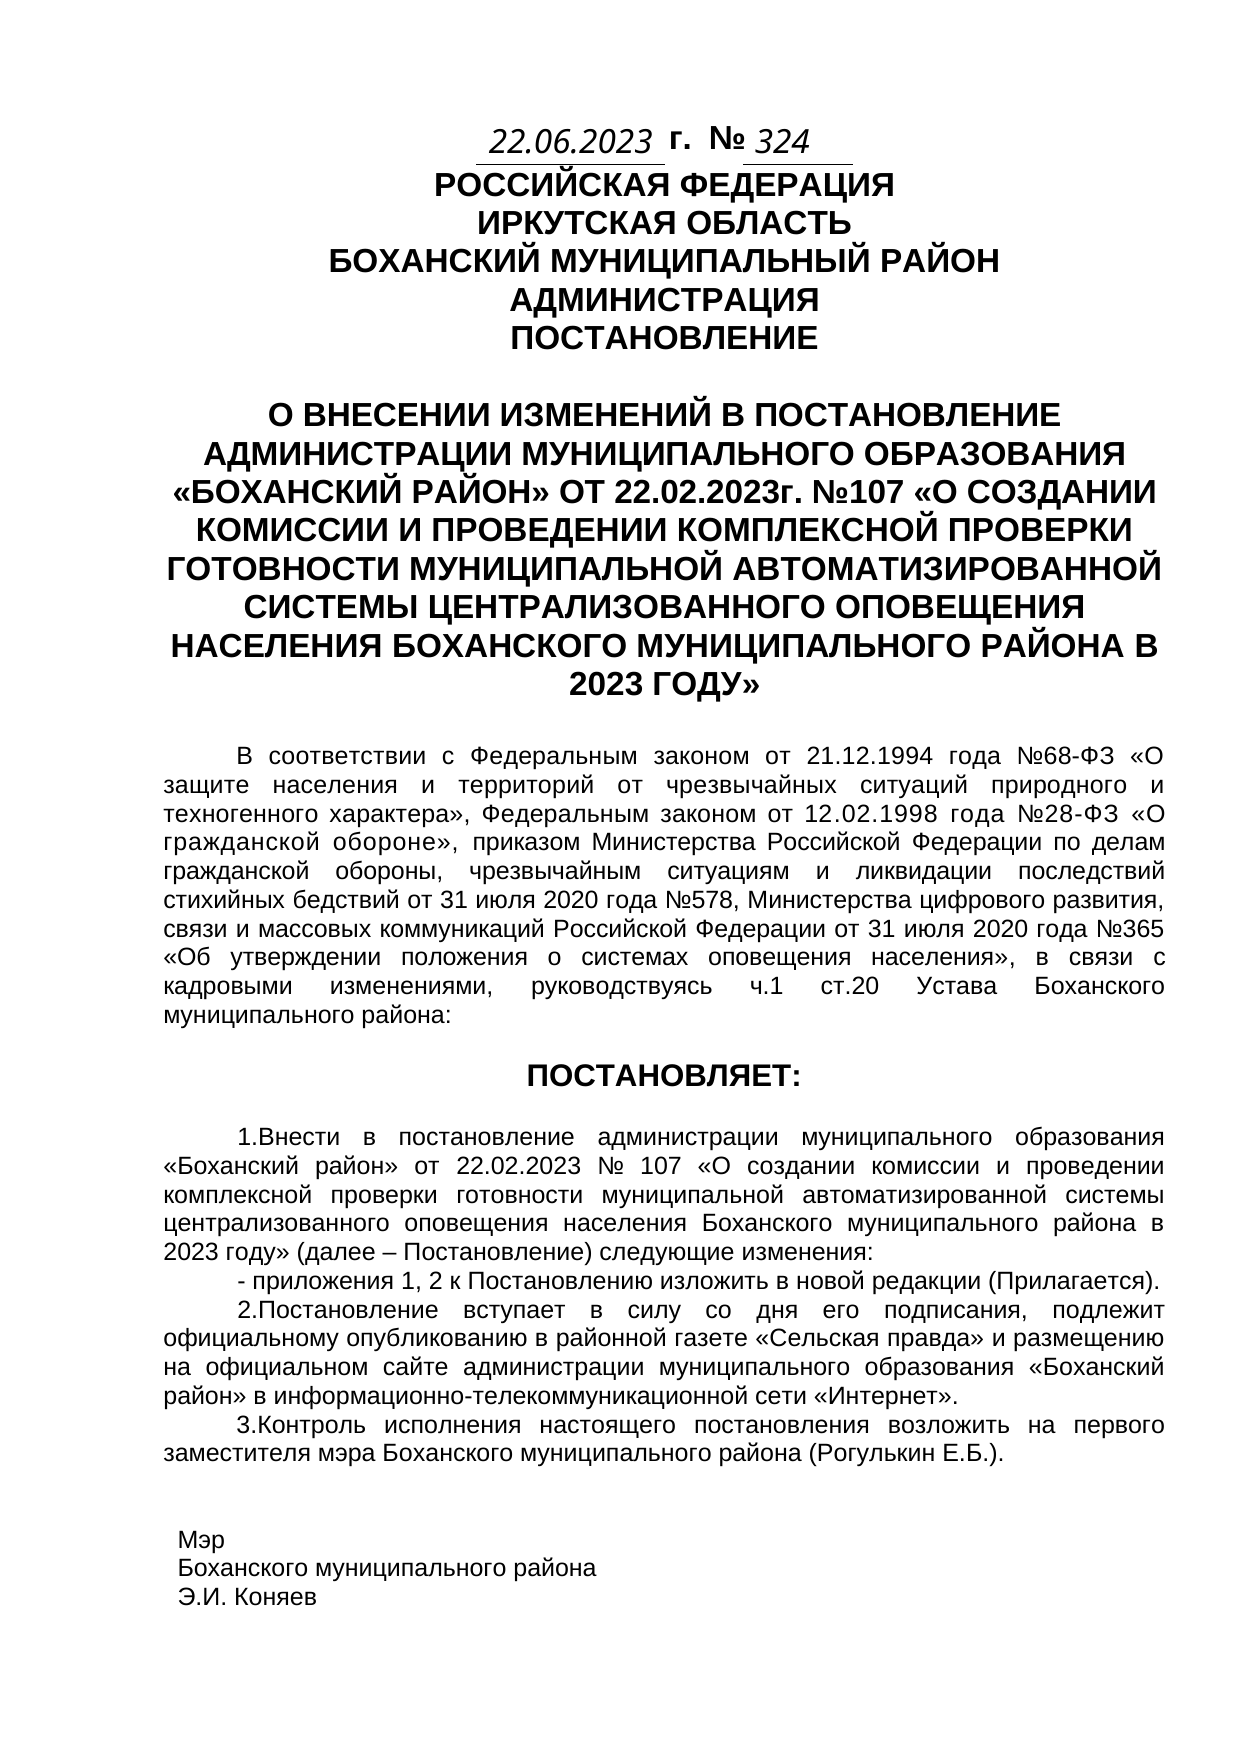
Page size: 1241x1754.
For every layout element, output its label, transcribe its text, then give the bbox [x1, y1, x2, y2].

table_header 324 [743, 118, 853, 163]
table_header № [700, 118, 743, 163]
text АДМИНИСТРАЦИЯ [177, 280, 1152, 318]
text Боханский МуниципальнЫЙ район [177, 241, 1152, 280]
text Российская Федерация [177, 164, 1152, 203]
text Боханского муниципального района [177, 1553, 1152, 1582]
text Иркутская область [177, 203, 1152, 241]
text Э.И. Коняев [177, 1582, 1152, 1611]
table_header В соответствии с Федеральным законом от 21.12.1994 года №68-ФЗ «О защите населения и территорий от чрезвычайных ситуаций природного и техногенного характера», Федеральным законом от 12.02.1998 года №28-ФЗ «О гражданской обороне», приказом Министерства Российской Федерации по делам гражданской обороны, чрезвычайным ситуациям и ликвидации последствий стихийных бедствий от 31 июля 2020 года №578, Министерства цифрового развития, связи и массовых коммуникаций Российской Федерации от 31 июля 2020 года №365 «Об утверждении положения о системах оповещения населения», в связи с кадровыми изменениями, руководствуясь ч.1 ст.20 Устава Боханского муниципального района: ПОСТАНОВЛЯЕТ: 1.Внести в постановление администрации муниципального образования «Боханский район» от 22.02.2023 № 107 «О создании комиссии и проведении комплексной проверки готовности муниципальной автоматизированной системы централизованного оповещения населения Боханского муниципального района в 2023 году» (далее – Постановление) следующие изменения: - приложения 1, 2 к Постановлению изложить в новой редакции (Прилагается). 2.Постановление вступает в силу со дня его подписания, подлежит официальному опубликованию в районной газете «Сельская правда» и размещению на официальном сайте администрации муниципального образования «Боханский район» в информационно-телекоммуникационной сети «Интернет». 3.Контроль исполнения настоящего постановления возложить на первого заместителя мэра Боханского муниципального района (Рогулькин Е.Б.). [152, 741, 1177, 1467]
table_header О ВНЕСЕНИИ ИЗМЕНЕНИЙ В ПОСТАНОВЛЕНИЕ АДМИНИСТРАЦИИ МУНИЦИПАЛЬНОГО ОБРАЗОВАНИЯ «БОХАНСКИЙ РАЙОН» ОТ 22.02.2023г. №107 «О СОЗДАНИИ КОМИССИИ И ПРОВЕДЕНИИ КОМПЛЕКСНОЙ ПРОВЕРКИ ГОТОВНОСТИ МУНИЦИПАЛЬНОЙ АВТОМАТИЗИРОВАННОЙ СИСТЕМЫ ЦЕНТРАЛИЗОВАННОГО ОПОВЕЩЕНИЯ НАСЕЛЕНИЯ БОХАНСКОГО МУНИЦИПАЛЬНОГО РАЙОНА В 2023 ГОДУ» [144, 395, 1185, 703]
table_header г. [665, 118, 700, 163]
table_header 22.06.2023 [476, 118, 665, 163]
text Мэр [177, 1524, 1152, 1553]
text ПОСТАНОВЛЕНИЕ [177, 318, 1152, 357]
